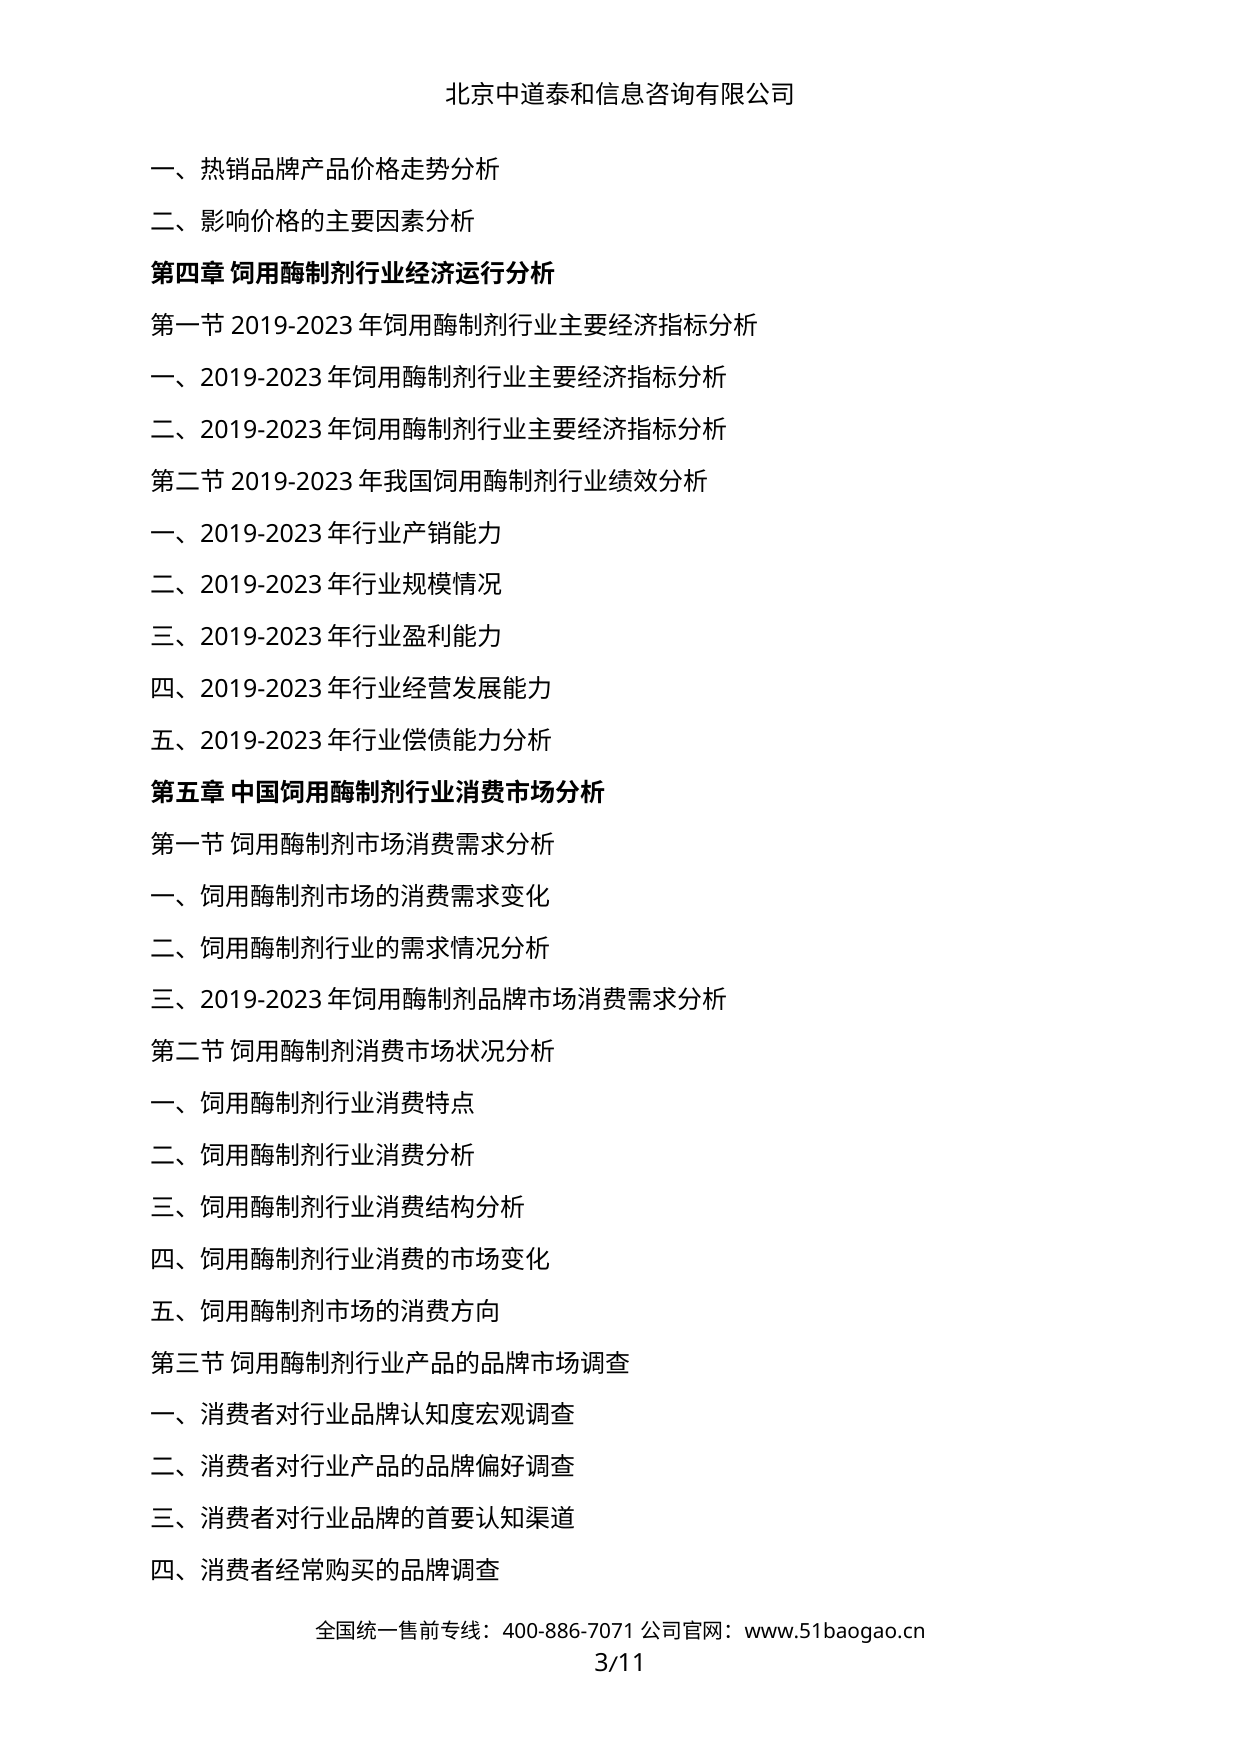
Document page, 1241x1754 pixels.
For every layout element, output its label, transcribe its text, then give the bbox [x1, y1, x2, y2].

text 第一节 饲用酶制剂市场消费需求分析 [150, 824, 1090, 861]
text 二、饲用酶制剂行业的需求情况分析 [150, 928, 1090, 964]
text 第二节 饲用酶制剂消费市场状况分析 [150, 1032, 1090, 1068]
text 第二节 2019-2023年我国饲用酶制剂行业绩效分析 [150, 461, 1090, 497]
text 第四章 饲用酶制剂行业经济运行分析 [150, 254, 1090, 290]
text 一、2019-2023年行业产销能力 [150, 513, 1090, 549]
text 一、热销品牌产品价格走势分析 [150, 150, 1090, 186]
text 三、2019-2023年饲用酶制剂品牌市场消费需求分析 [150, 980, 1090, 1016]
text 一、2019-2023年饲用酶制剂行业主要经济指标分析 [150, 357, 1090, 394]
text 第一节 2019-2023年饲用酶制剂行业主要经济指标分析 [150, 306, 1090, 342]
text 二、影响价格的主要因素分析 [150, 202, 1090, 238]
text 五、饲用酶制剂市场的消费方向 [150, 1291, 1090, 1327]
text 三、2019-2023年行业盈利能力 [150, 617, 1090, 653]
text 第三节 饲用酶制剂行业产品的品牌市场调查 [150, 1343, 1090, 1379]
text 二、饲用酶制剂行业消费分析 [150, 1136, 1090, 1172]
text 二、消费者对行业产品的品牌偏好调查 [150, 1447, 1090, 1483]
text 二、2019-2023年行业规模情况 [150, 565, 1090, 601]
text 三、饲用酶制剂行业消费结构分析 [150, 1187, 1090, 1224]
text 一、消费者对行业品牌认知度宏观调查 [150, 1395, 1090, 1431]
text 四、消费者经常购买的品牌调查 [150, 1551, 1090, 1587]
text 三、消费者对行业品牌的首要认知渠道 [150, 1499, 1090, 1535]
text 二、2019-2023年饲用酶制剂行业主要经济指标分析 [150, 409, 1090, 446]
text 一、饲用酶制剂市场的消费需求变化 [150, 876, 1090, 912]
text 四、饲用酶制剂行业消费的市场变化 [150, 1239, 1090, 1276]
text 一、饲用酶制剂行业消费特点 [150, 1084, 1090, 1120]
text 第五章 中国饲用酶制剂行业消费市场分析 [150, 772, 1090, 809]
text 五、2019-2023年行业偿债能力分析 [150, 721, 1090, 757]
text 四、2019-2023年行业经营发展能力 [150, 669, 1090, 705]
